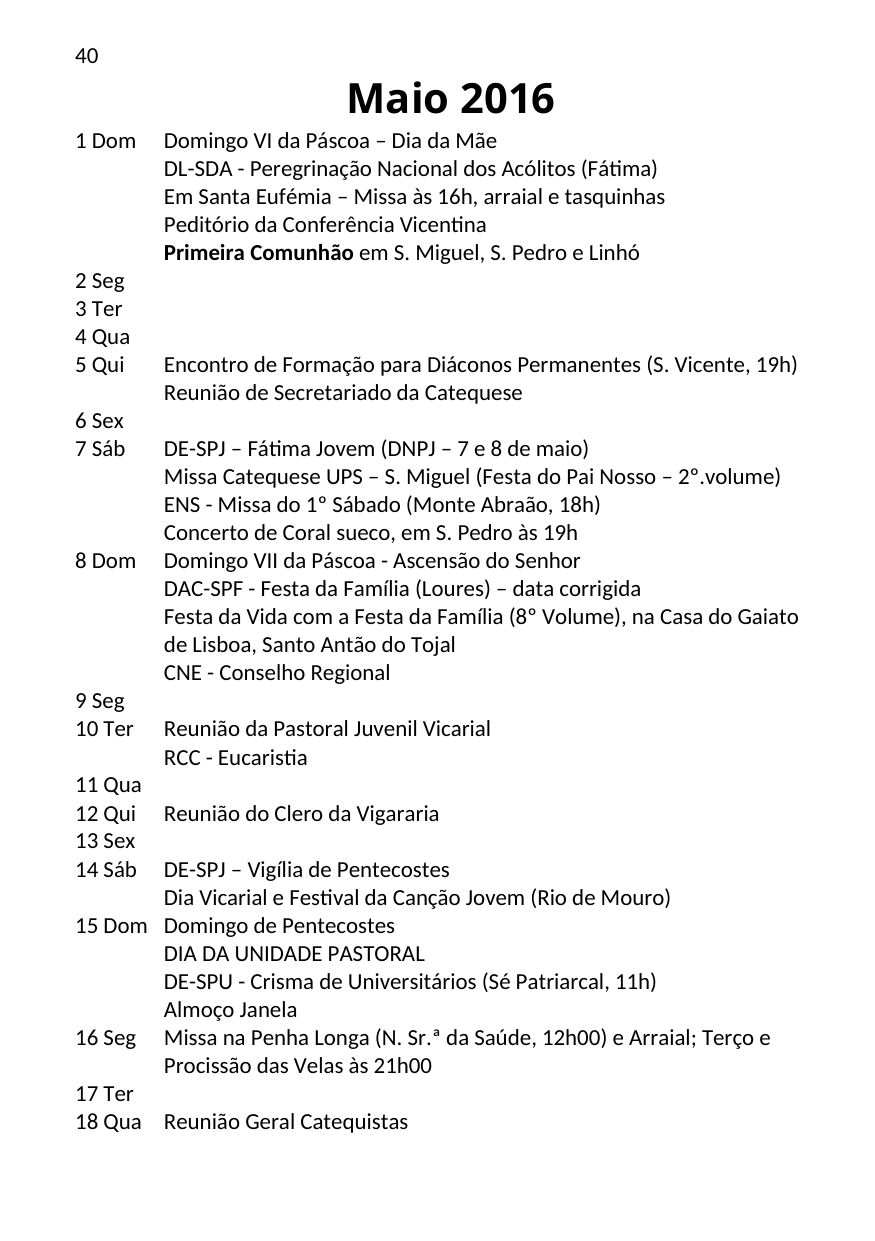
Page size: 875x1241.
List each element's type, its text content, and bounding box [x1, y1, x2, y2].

text 13 Sex [75, 827, 827, 855]
text 10 Ter Reunião da Pastoral Juvenil Vicarial [75, 714, 827, 743]
text 4 Qua [75, 322, 827, 350]
text 7 Sáb DE-SPJ – Fátima Jovem (DNPJ – 7 e 8 de maio) [75, 434, 827, 462]
text Missa Catequese UPS – S. Miguel (Festa do Pai Nosso – 2º.volume) [75, 462, 827, 490]
text 17 Ter [75, 1079, 827, 1107]
text 5 Qui Encontro de Formação para Diáconos Permanentes (S. Vicente, 19h) [75, 350, 827, 378]
text 14 Sáb DE-SPJ – Vigília de Pentecostes [75, 855, 827, 883]
text 12 Qui Reunião do Clero da Vigararia [75, 799, 827, 827]
text 3 Ter [75, 294, 827, 322]
text Concerto de Coral sueco, em S. Pedro às 19h [164, 518, 827, 546]
text DL-SDA - Peregrinação Nacional dos Acólitos (Fátima) [75, 154, 827, 182]
text Almoço Janela [75, 995, 827, 1023]
text Em Santa Eufémia – Missa às 16h, arraial e tasquinhas [75, 182, 827, 210]
text 8 Dom Domingo VII da Páscoa - Ascensão do Senhor [75, 546, 827, 574]
text DIA DA UNIDADE PASTORAL [164, 939, 827, 967]
text Reunião de Secretariado da Catequese [75, 378, 827, 406]
text DE-SPU - Crisma de Universitários (Sé Patriarcal, 11h) [75, 967, 827, 995]
text 6 Sex [75, 406, 827, 434]
text Primeira Comunhão em S. Miguel, S. Pedro e Linhó [164, 238, 827, 266]
text 11 Qua [75, 771, 827, 799]
text 15 Dom Domingo de Pentecostes [75, 911, 827, 939]
text RCC - Eucaristia [75, 743, 827, 771]
text Festa da Vida com a Festa da Família (8º Volume), na Casa do Gaiato de Lisboa, Santo Antão do Tojal [164, 602, 827, 658]
text 16 Seg Missa na Penha Longa (N. Sr.ª da Saúde, 12h00) e Arraial; Terço e Procissão das Velas às 21h00 [75, 1023, 827, 1079]
text DAC-SPF - Festa da Família (Loures) – data corrigida [164, 574, 827, 602]
text 2 Seg [75, 266, 827, 294]
text 9 Seg [75, 687, 827, 714]
text ENS - Missa do 1º Sábado (Monte Abraão, 18h) [75, 490, 827, 518]
text 18 Qua Reunião Geral Catequistas [75, 1107, 827, 1135]
text CNE - Conselho Regional [149, 658, 827, 687]
text Peditório da Conferência Vicentina [75, 210, 827, 238]
text Maio 2016 [75, 69, 827, 126]
text Dia Vicarial e Festival da Canção Jovem (Rio de Mouro) [75, 883, 827, 911]
text 1 Dom Domingo VI da Páscoa – Dia da Mãe [75, 126, 827, 154]
